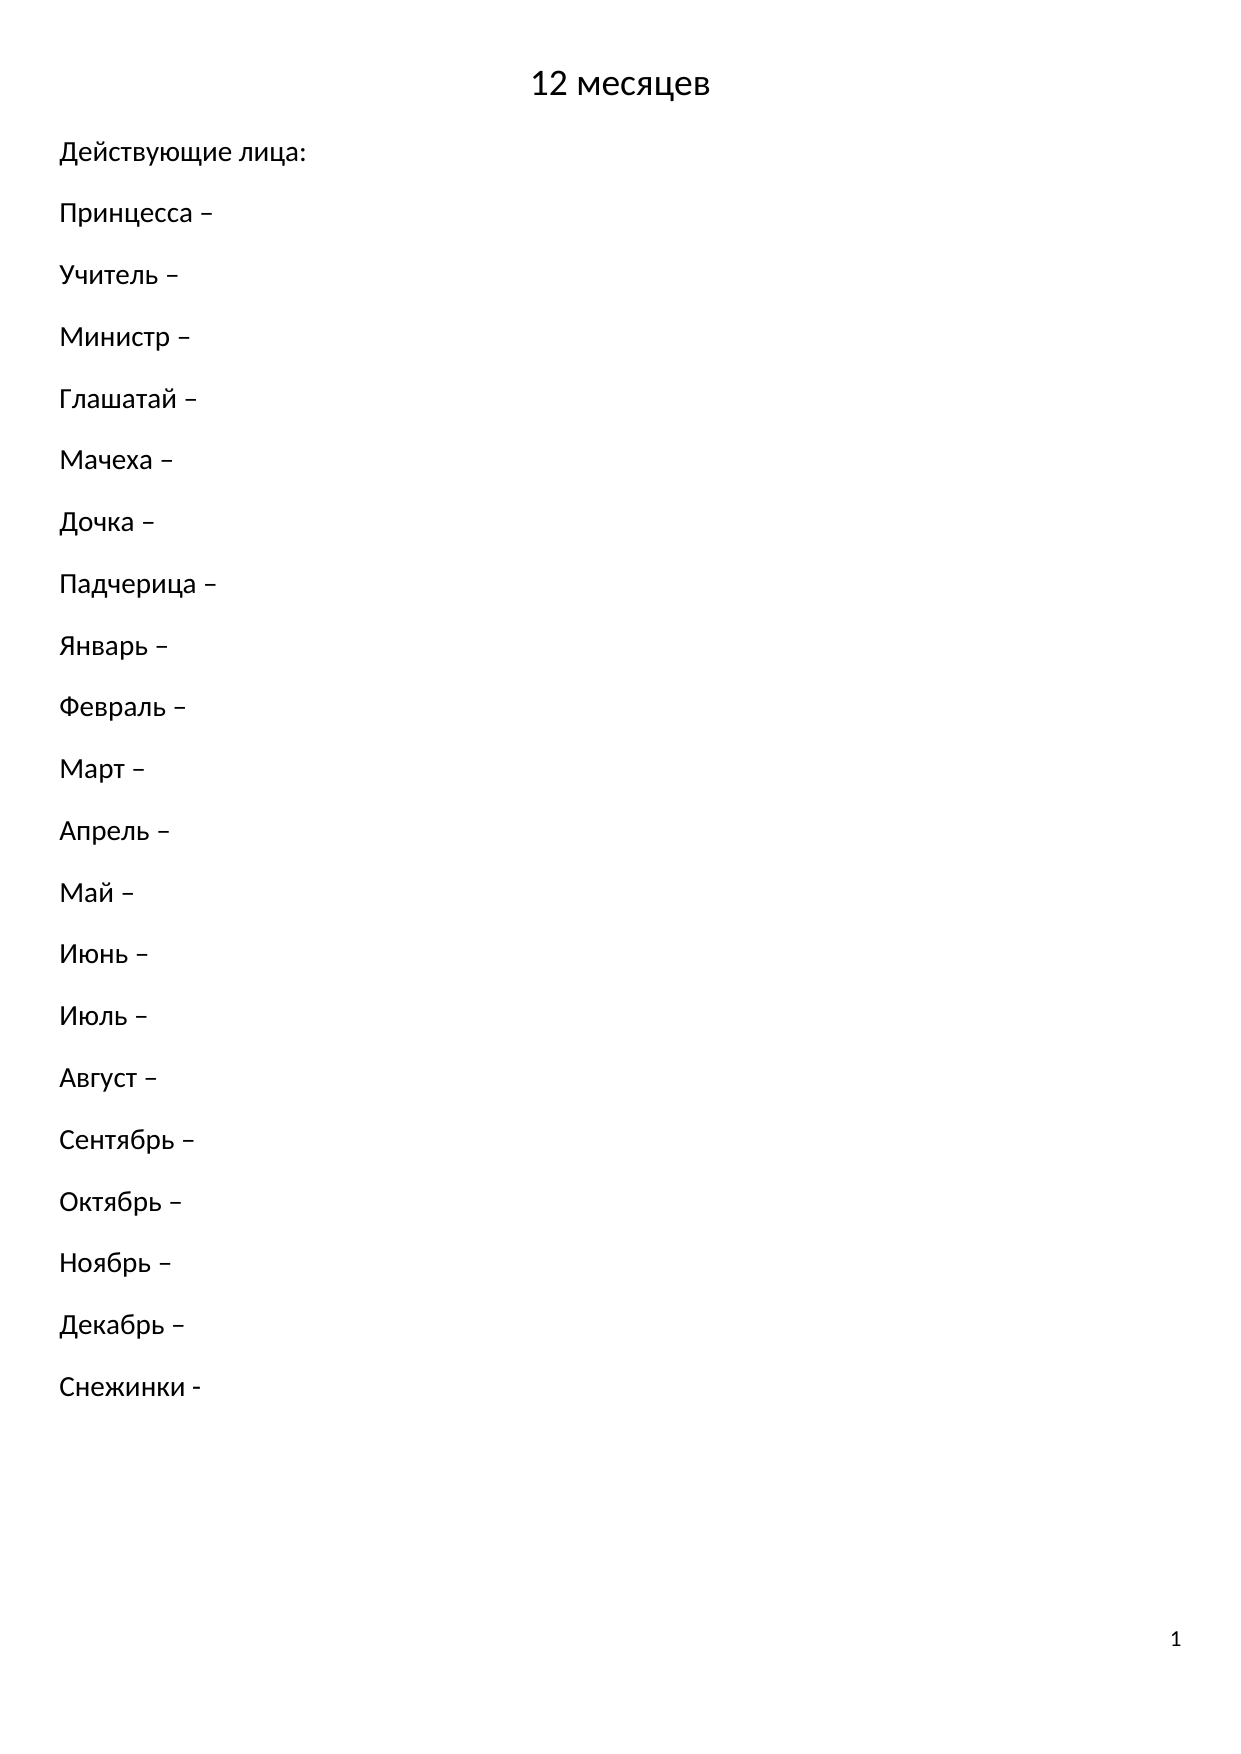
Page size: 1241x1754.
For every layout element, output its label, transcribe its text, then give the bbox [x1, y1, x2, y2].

text Падчерица – [59, 565, 1181, 601]
text Снежинки - [59, 1368, 1181, 1404]
text Февраль – [59, 688, 1181, 724]
text Декабрь – [59, 1306, 1181, 1342]
text Министр – [59, 318, 1181, 353]
text Мачеха – [59, 441, 1181, 477]
text Действующие лица: [59, 133, 1181, 168]
text 12 месяцев [59, 59, 1181, 105]
text Сентябрь – [59, 1121, 1181, 1157]
text Май – [59, 874, 1181, 909]
text Ноябрь – [59, 1244, 1181, 1280]
text Январь – [59, 627, 1181, 662]
text Июль – [59, 997, 1181, 1033]
text Март – [59, 750, 1181, 786]
text Август – [59, 1059, 1181, 1095]
text Учитель – [59, 256, 1181, 292]
text Июнь – [59, 936, 1181, 971]
text Апрель – [59, 812, 1181, 848]
text Принцесса – [59, 194, 1181, 230]
text Дочка – [59, 503, 1181, 539]
text Октябрь – [59, 1183, 1181, 1218]
text Глашатай – [59, 380, 1181, 415]
